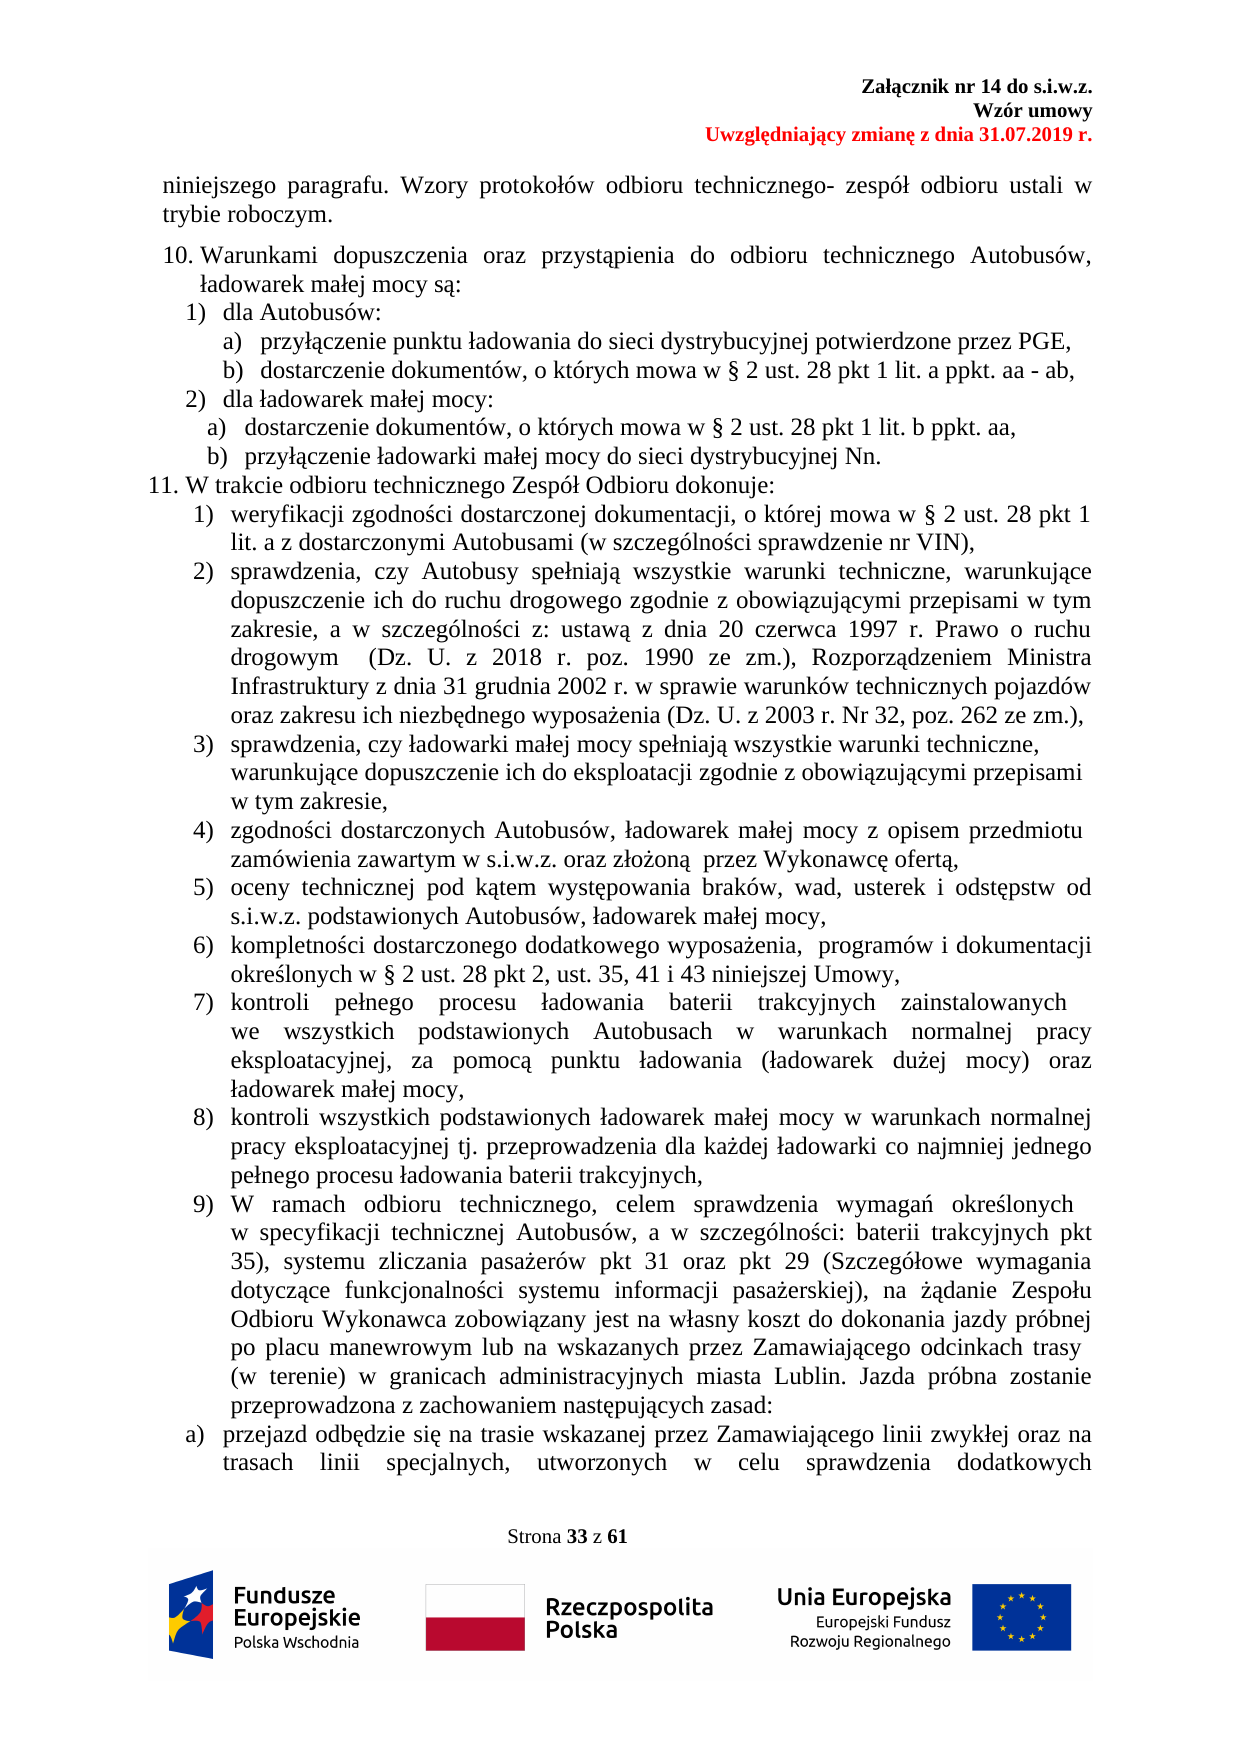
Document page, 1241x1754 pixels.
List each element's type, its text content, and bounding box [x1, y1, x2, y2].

list oceny technicznej pod kątem występowania braków, wad, usterek i odstępstw od s.i.w.z. podstawionych Autobusów, ładowarek małej mocy, [193, 872, 1093, 930]
list przyłączenie punktu ładowania do sieci dystrybucyjnej potwierdzone przez PGE, [223, 326, 1093, 355]
list Warunkami dopuszczenia oraz przystąpienia do odbioru technicznego Autobusów, ładowarek małej mocy są: [162, 240, 1093, 297]
list dla ładowarek małej mocy: [185, 384, 1093, 412]
list dostarczenie dokumentów, o których mowa w § 2 ust. 28 pkt 1 lit. a ppkt. aa - ab, [223, 355, 1093, 384]
list zgodności dostarczonych Autobusów, ładowarek małej mocy z opisem przedmiotu zamówienia zawartym w s.i.w.z. oraz złożoną przez Wykonawcę ofertą, [193, 815, 1093, 872]
list dla Autobusów: [185, 297, 1093, 326]
list sprawdzenia, czy Autobusy spełniają wszystkie warunki techniczne, warunkujące dopuszczenie ich do ruchu drogowego zgodnie z obowiązującymi przepisami w tym zakresie, a w szczególności z: ustawą z dnia 20 czerwca 1997 r. Prawo o ruchu drogowym (Dz. U. z 2018 r. poz. 1990 ze zm.), Rozporządzeniem Ministra Infrastruktury z dnia 31 grudnia 2002 r. w sprawie warunków technicznych pojazdów oraz zakresu ich niezbędnego wyposażenia (Dz. U. z 2003 r. Nr 32, poz. 262 ze zm.), [193, 556, 1093, 729]
list kontroli pełnego procesu ładowania baterii trakcyjnych zainstalowanych we wszystkich podstawionych Autobusach w warunkach normalnej pracy eksploatacyjnej, za pomocą punktu ładowania (ładowarek dużej mocy) oraz ładowarek małej mocy, [193, 987, 1093, 1102]
list przyłączenie ładowarki małej mocy do sieci dystrybucyjnej Nn. [207, 441, 1093, 470]
list sprawdzenia, czy ładowarki małej mocy spełniają wszystkie warunki techniczne, warunkujące dopuszczenie ich do eksploatacji zgodnie z obowiązującymi przepisami w tym zakresie, [193, 729, 1093, 815]
list kompletności dostarczonego dodatkowego wyposażenia, programów i dokumentacji określonych w § 2 ust. 28 pkt 2, ust. 35, 41 i 43 niniejszej Umowy, [193, 930, 1093, 987]
list kontroli wszystkich podstawionych ładowarek małej mocy w warunkach normalnej pracy eksploatacyjnej tj. przeprowadzenia dla każdej ładowarki co najmniej jednego pełnego procesu ładowania baterii trakcyjnych, [193, 1102, 1093, 1189]
list weryfikacji zgodności dostarczonej dokumentacji, o której mowa w § 2 ust. 28 pkt 1 lit. a z dostarczonymi Autobusami (w szczególności sprawdzenie nr VIN), [193, 499, 1093, 556]
picture [147, 1548, 1093, 1681]
list dostarczenie dokumentów, o których mowa w § 2 ust. 28 pkt 1 lit. b ppkt. aa, [207, 412, 1093, 441]
list W ramach odbioru technicznego, celem sprawdzenia wymagań określonych w specyfikacji technicznej Autobusów, a w szczególności: baterii trakcyjnych pkt 35), systemu zliczania pasażerów pkt 31 oraz pkt 29 (Szczegółowe wymagania dotyczące funkcjonalności systemu informacji pasażerskiej), na żądanie Zespołu Odbioru Wykonawca zobowiązany jest na własny koszt do dokonania jazdy próbnej po placu manewrowym lub na wskazanych przez Zamawiającego odcinkach trasy (w terenie) w granicach administracyjnych miasta Lublin. Jazda próbna zostanie przeprowadzona z zachowaniem następujących zasad: [193, 1189, 1093, 1419]
list W trakcie odbioru technicznego Zespół Odbioru dokonuje: [148, 470, 1093, 499]
